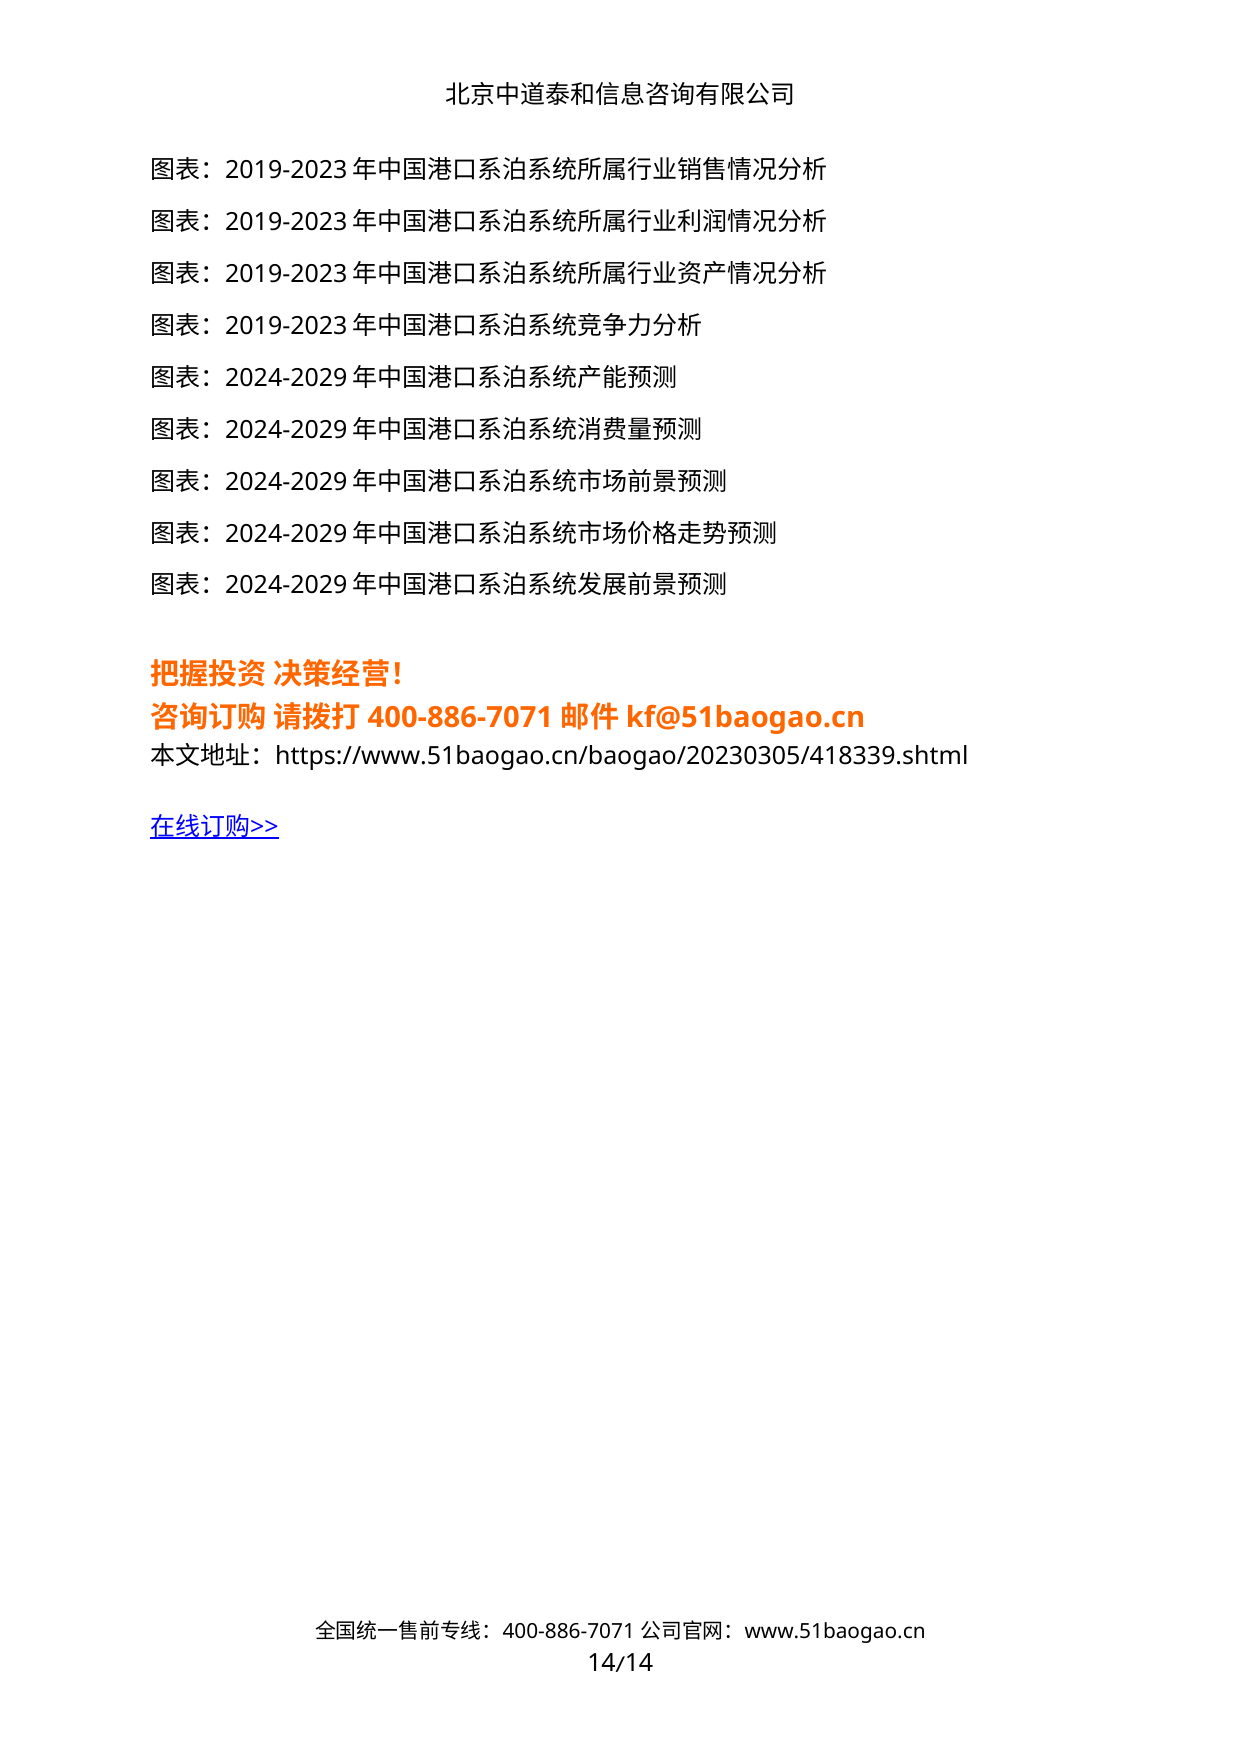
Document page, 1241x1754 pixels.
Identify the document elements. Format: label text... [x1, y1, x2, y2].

text 把握投资 决策经营！咨询订购 请拨打 400-886-7071 邮件 kf@51baogao.cn本文地址：https://www.51baogao.cn/baogao/20230305/418339.shtml [150, 617, 1090, 772]
text 图表：2024-2029年中国港口系泊系统市场前景预测 [150, 461, 1090, 497]
text 图表：2024-2029年中国港口系泊系统市场价格走势预测 [150, 513, 1090, 549]
text 图表：2024-2029年中国港口系泊系统消费量预测 [150, 409, 1090, 446]
text 图表：2024-2029年中国港口系泊系统发展前景预测 [150, 565, 1090, 601]
text 图表：2019-2023年中国港口系泊系统竞争力分析 [150, 306, 1090, 342]
text 图表：2019-2023年中国港口系泊系统所属行业销售情况分析 [150, 150, 1090, 186]
text 在线订购>> [150, 772, 1090, 842]
text 图表：2019-2023年中国港口系泊系统所属行业利润情况分析 [150, 202, 1090, 238]
text 图表：2024-2029年中国港口系泊系统产能预测 [150, 357, 1090, 394]
text 图表：2019-2023年中国港口系泊系统所属行业资产情况分析 [150, 254, 1090, 290]
